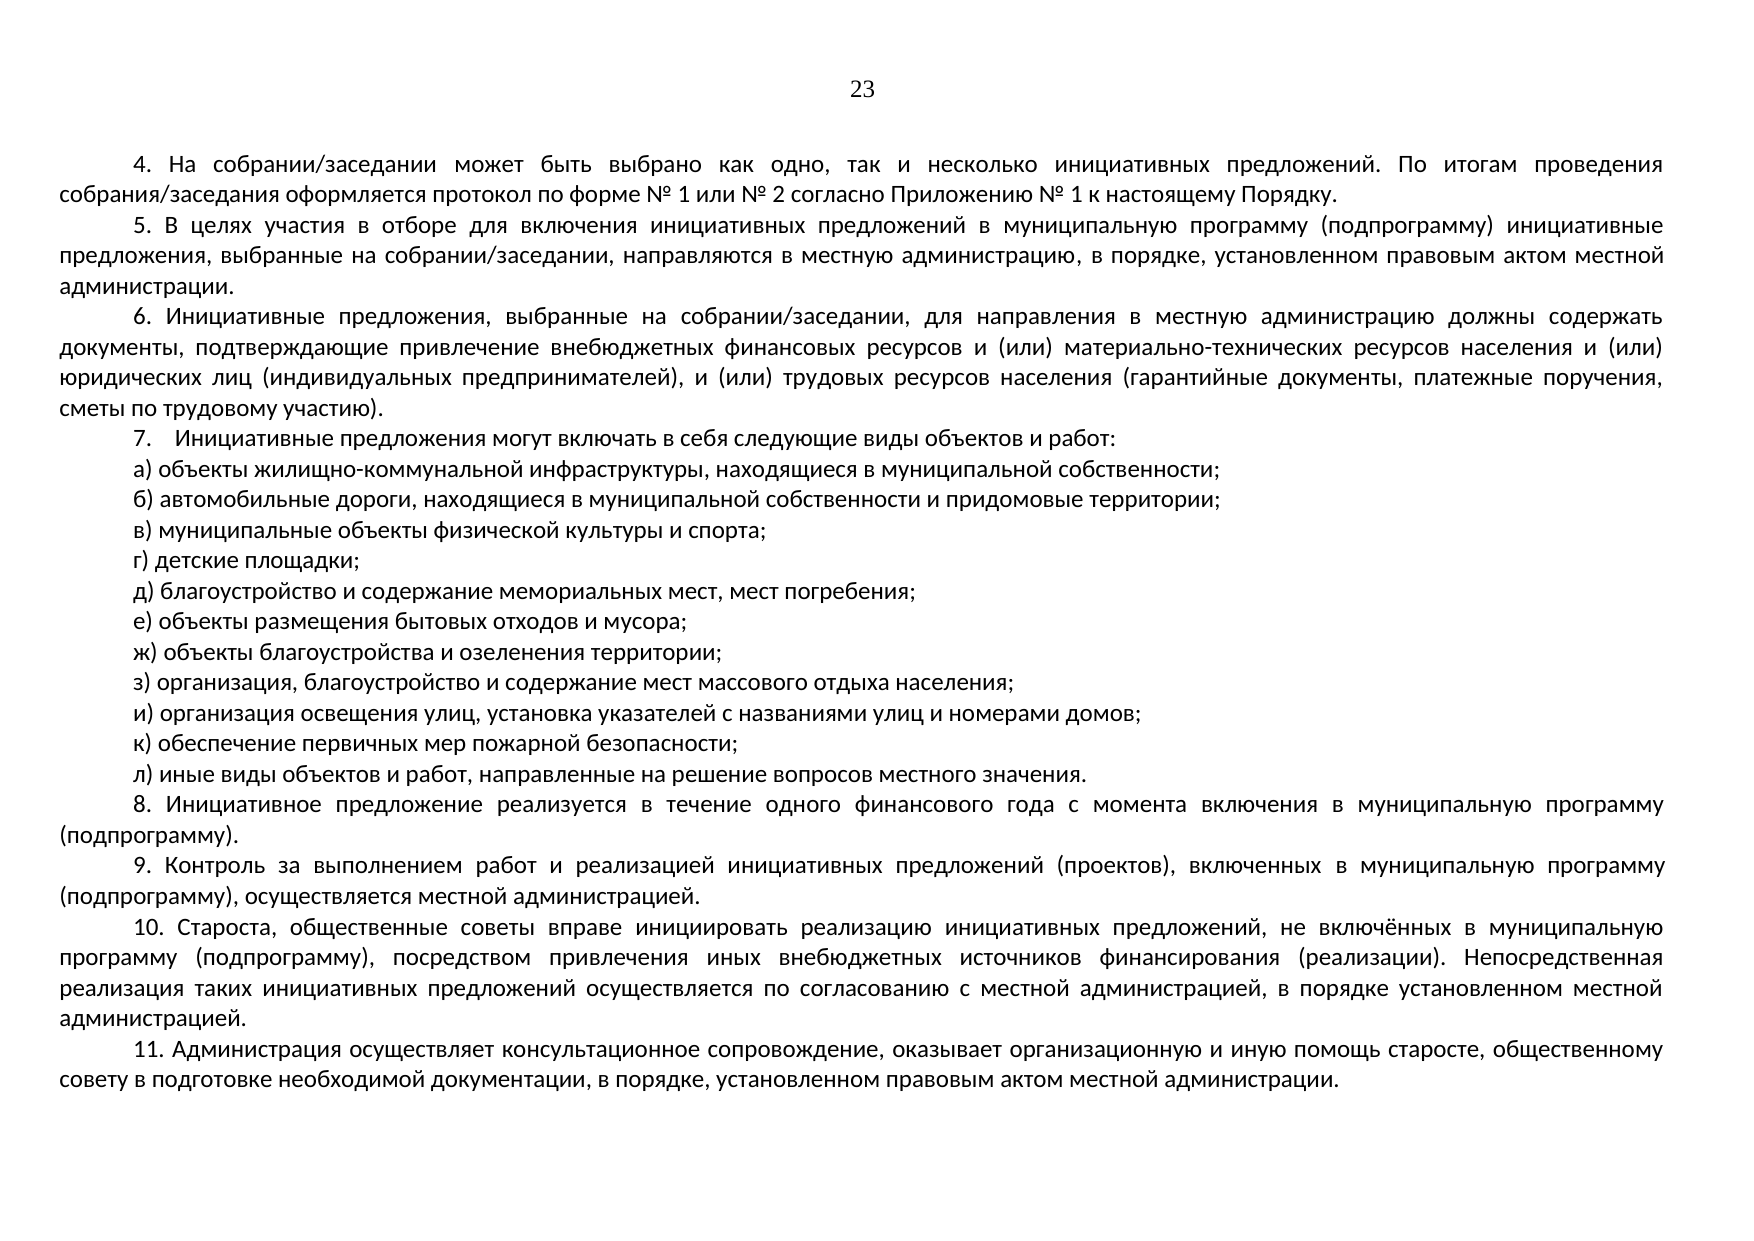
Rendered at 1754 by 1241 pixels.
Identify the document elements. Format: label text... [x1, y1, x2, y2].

text е) объекты размещения бытовых отходов и мусора; [59, 606, 1665, 636]
text 5. В целях участия в отборе для включения инициативных предложений в муниципальную программу (подпрограмму) инициативные предложения, выбранные на собрании/заседании, направляются в местную администрацию, в порядке, установленном правовым актом местной администрации. [59, 209, 1665, 300]
text з) организация, благоустройство и содержание мест массового отдыха населения; [59, 667, 1665, 697]
text л) иные виды объектов и работ, направленные на решение вопросов местного значения. [59, 758, 1665, 789]
text 11. Администрация осуществляет консультационное сопровождение, оказывает организационную и иную помощь старосте, общественному совету в подготовке необходимой документации, в порядке, установленном правовым актом местной администрации. [59, 1033, 1665, 1094]
text 10. Староста, общественные советы вправе инициировать реализацию инициативных предложений, не включённых в муниципальную программу (подпрограмму), посредством привлечения иных внебюджетных источников финансирования (реализации). Непосредственная реализация таких инициативных предложений осуществляется по согласованию с местной администрацией, в порядке установленном местной администрацией. [59, 911, 1665, 1033]
text 4. На собрании/заседании может быть выбрано как одно, так и несколько инициативных предложений. По итогам проведения собрания/заседания оформляется протокол по форме № 1 или № 2 согласно Приложению № 1 к настоящему Порядку. [59, 148, 1665, 209]
text 9. Контроль за выполнением работ и реализацией инициативных предложений (проектов), включенных в муниципальную программу (подпрограмму), осуществляется местной администрацией. [59, 850, 1665, 911]
text г) детские площадки; [59, 544, 1665, 575]
text 7. Инициативные предложения могут включать в себя следующие виды объектов и работ: [59, 422, 1665, 453]
text к) обеспечение первичных мер пожарной безопасности; [59, 728, 1665, 758]
text а) объекты жилищно-коммунальной инфраструктуры, находящиеся в муниципальной собственности; [59, 453, 1665, 483]
text и) организация освещения улиц, установка указателей с названиями улиц и номерами домов; [59, 697, 1665, 728]
text д) благоустройство и содержание мемориальных мест, мест погребения; [59, 575, 1665, 606]
text 8. Инициативное предложение реализуется в течение одного финансового года с момента включения в муниципальную программу (подпрограмму). [59, 789, 1665, 850]
text б) автомобильные дороги, находящиеся в муниципальной собственности и придомовые территории; [59, 483, 1665, 514]
text 6. Инициативные предложения, выбранные на собрании/заседании, для направления в местную администрацию должны содержать документы, подтверждающие привлечение внебюджетных финансовых ресурсов и (или) материально-технических ресурсов населения и (или) юридических лиц (индивидуальных предпринимателей), и (или) трудовых ресурсов населения (гарантийные документы, платежные поручения, сметы по трудовому участию). [59, 300, 1665, 422]
text в) муниципальные объекты физической культуры и спорта; [59, 514, 1665, 544]
text ж) объекты благоустройства и озеленения территории; [59, 636, 1665, 667]
